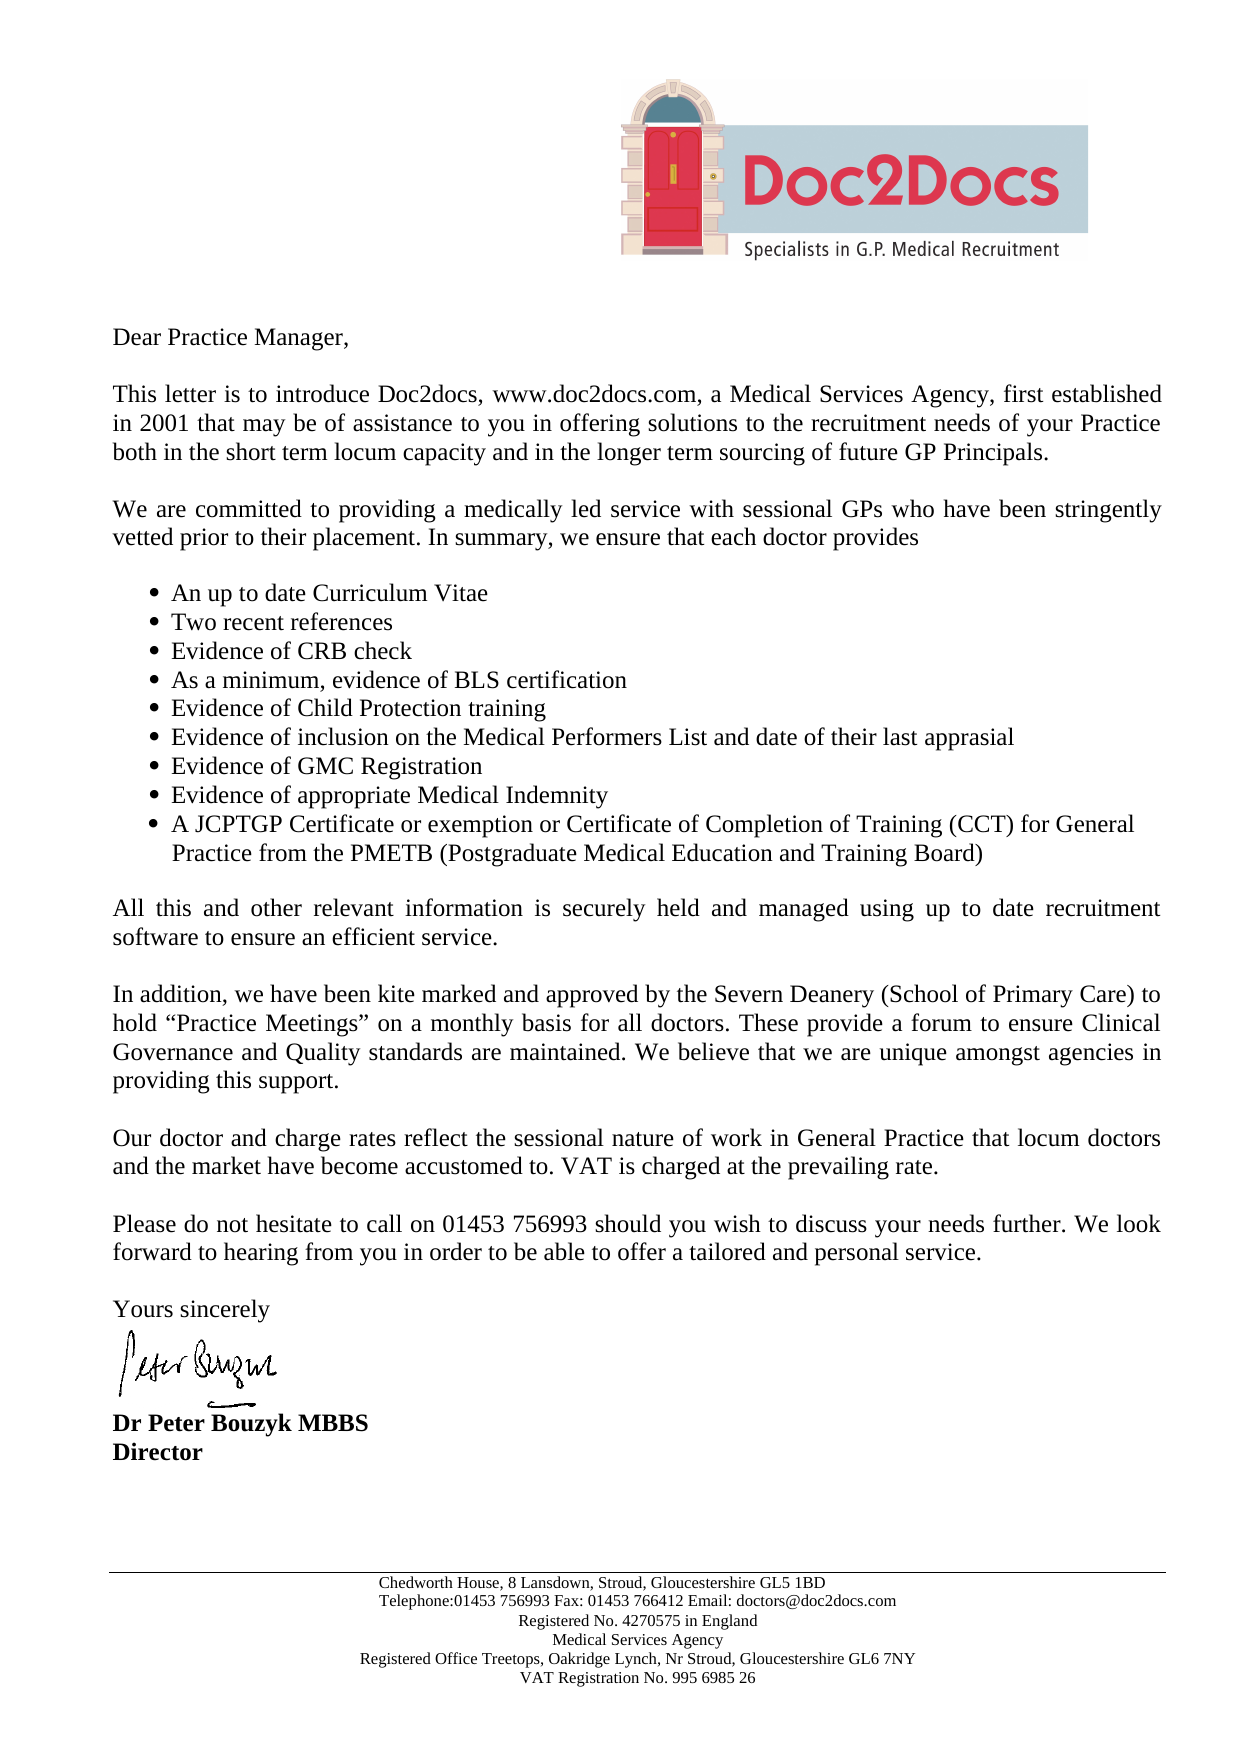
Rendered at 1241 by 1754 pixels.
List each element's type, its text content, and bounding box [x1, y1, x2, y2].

text Our doctor and charge rates reflect the sessional nature of work in General Practice that locum doctors and the market have become accustomed to. VAT is charged at the prevailing rate. [112, 1123, 1163, 1180]
text Dear Practice Manager, [112, 322, 1178, 351]
list Evidence of GMC Registration [150, 751, 1178, 780]
text Yours sincerely [112, 1294, 1178, 1323]
list Evidence of Child Protection training [150, 694, 1178, 723]
text All this and other relevant information is securely held and managed using up to date recruitment software to ensure an efficient service. [112, 894, 1163, 950]
picture [118, 1330, 277, 1409]
list An up to date Curriculum Vitae [150, 578, 1178, 608]
text Chedworth House, 8 Lansdown, Stroud, Gloucestershire GL5 1BD Telephone:01453 756993 Fax: 01453 766412 Email: doctors@doc2docs.com [379, 1567, 897, 1610]
text In addition, we have been kite marked and approved by the Severn Deanery (School of Primary Care) to hold “Practice Meetings” on a monthly basis for all doctors. These provide a forum to ensure Clinical Governance and Quality standards are maintained. We believe that we are unique amongst agencies in providing this support. [112, 979, 1163, 1094]
list A JCPTGP Certificate or exemption or Certificate of Completion of Training (CCT) for General Practice from the PMETB (Postgraduate Medical Education and Training Board) [149, 809, 1136, 866]
text Registered No. 4270575 in England Medical Services Agency [518, 1610, 758, 1649]
text We are committed to providing a medically led service with sessional GPs who have been stringently vetted prior to their placement. In summary, we ensure that each doctor provides [112, 494, 1163, 551]
list As a minimum, evidence of BLS certification [150, 665, 1178, 694]
text This letter is to introduce Doc2docs, www.doc2docs.com, a Medical Services Agency, first established in 2001 that may be of assistance to you in offering solutions to the recruitment needs of your Practice both in the short term locum capacity and in the longer term sourcing of future GP Principals. [112, 379, 1163, 466]
picture [620, 79, 1089, 261]
list Evidence of CRB check [150, 636, 1178, 665]
list Two recent references [150, 608, 1178, 636]
list Evidence of appropriate Medical Indemnity [150, 780, 1178, 809]
text Registered Office Treetops, Oakridge Lynch, Nr Stroud, Gloucestershire GL6 7NY VAT Registration No. 995 6985 26 [359, 1649, 916, 1687]
list Evidence of inclusion on the Medical Performers List and date of their last apprasial [150, 723, 1178, 751]
text Please do not hesitate to call on 01453 756993 should you wish to discuss your needs further. We look forward to hearing from you in order to be able to offer a tailored and personal service. [112, 1209, 1163, 1266]
